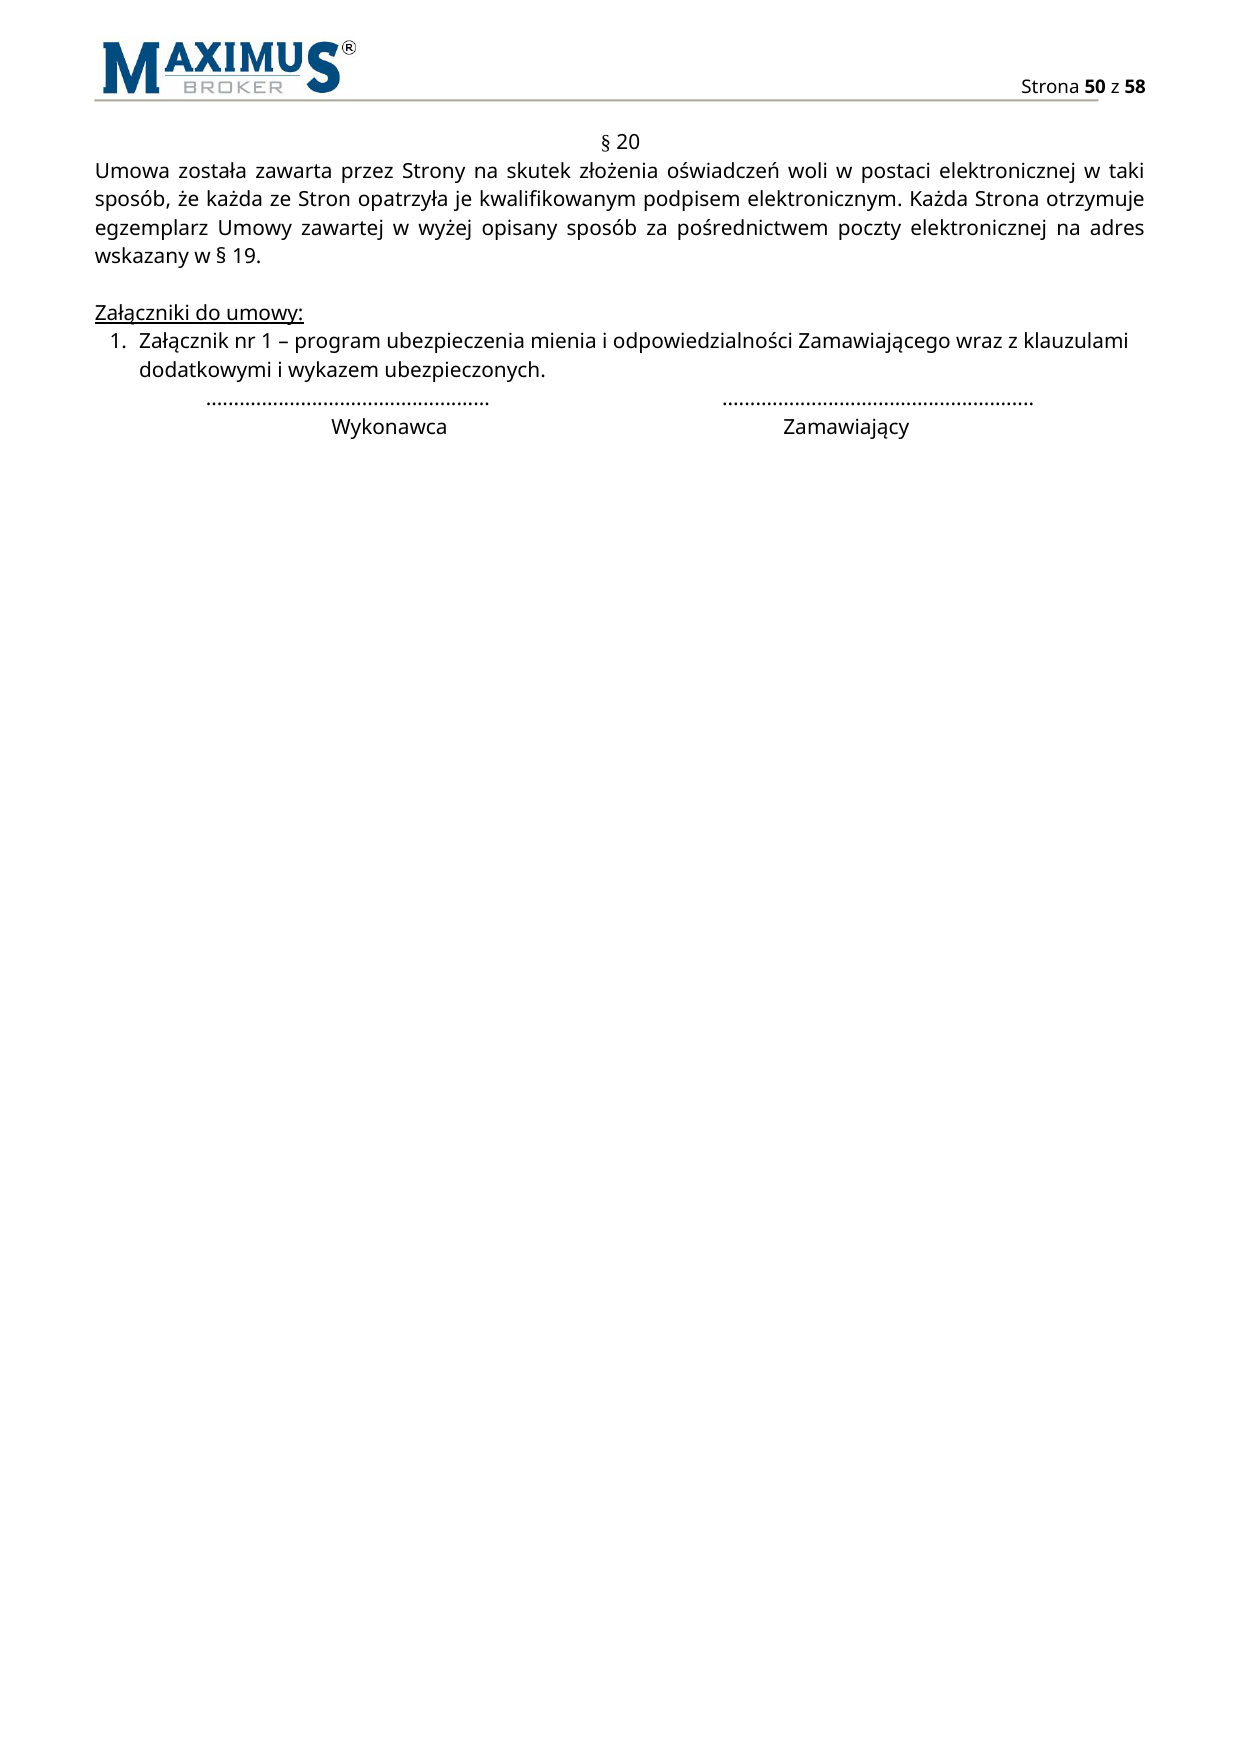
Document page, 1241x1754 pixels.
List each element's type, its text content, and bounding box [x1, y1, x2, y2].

text Załączniki do umowy: [94, 298, 1146, 326]
text 20 [94, 127, 1146, 156]
list Załącznik nr 1 – program ubezpieczenia mienia i odpowiedzialności Zamawiającego wraz z klauzulami dodatkowymi i wykazem ubezpieczonych. [109, 326, 1146, 383]
text Wykonawca Zamawiający [94, 412, 1146, 440]
text ................................................... ........................................................ [94, 383, 1146, 412]
picture [97, 36, 362, 98]
text Umowa została zawarta przez Strony na skutek złożenia oświadczeń woli w postaci elektronicznej w taki sposób, że każda ze Stron opatrzyła je kwalifikowanym podpisem elektronicznym. Każda Strona otrzymuje egzemplarz Umowy zawartej w wyżej opisany sposób za pośrednictwem poczty elektronicznej na adres wskazany w § 19. [94, 156, 1146, 269]
